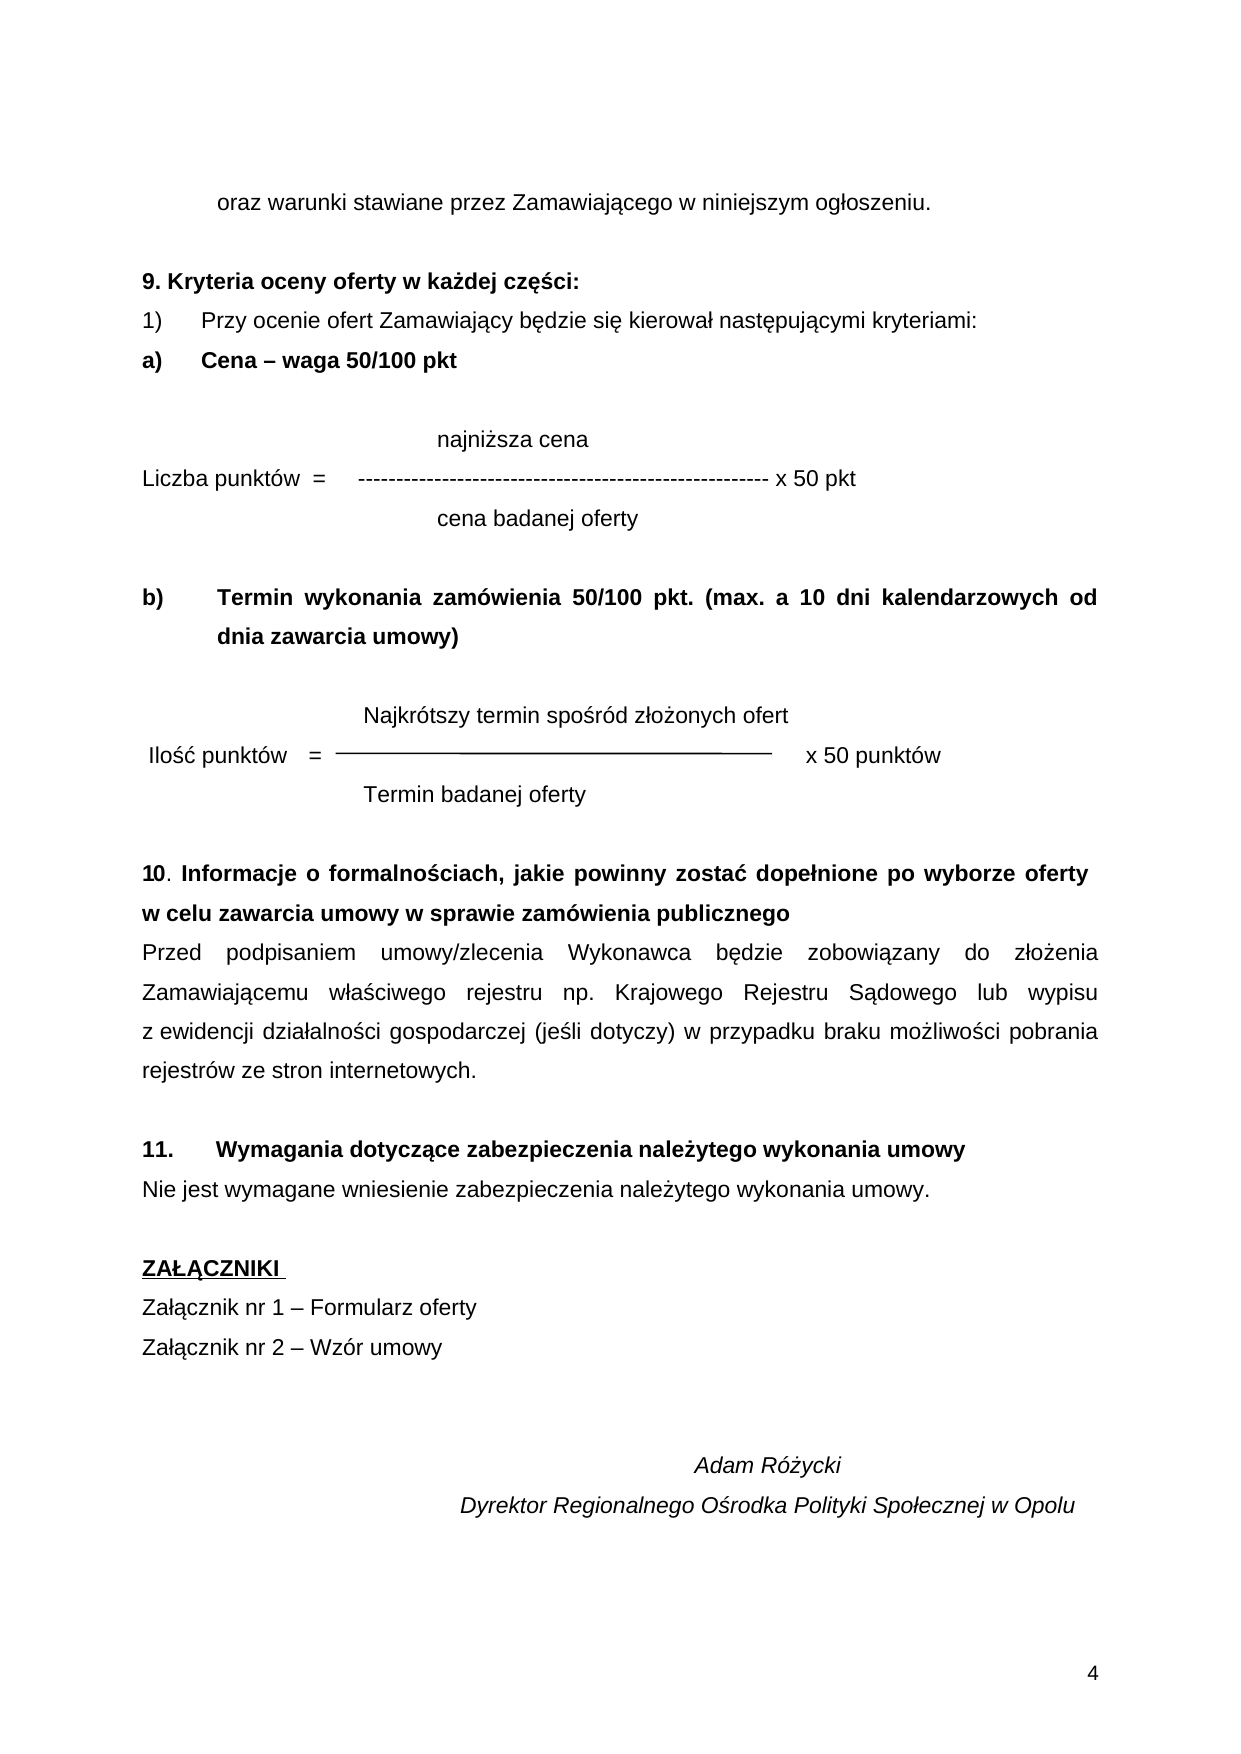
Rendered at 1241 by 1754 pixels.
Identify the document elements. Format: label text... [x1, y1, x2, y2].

text Załącznik nr 2 – Wzór umowy [142, 1334, 1098, 1360]
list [142, 189, 1098, 215]
text Adam Różycki [437, 1452, 1098, 1479]
list Cena – waga 50/100 pkt [142, 347, 1098, 373]
text b) Termin wykonania zamówienia 50/100 pkt. (max. a 10 dni kalendarzowych od dnia zawarcia umowy) [142, 584, 1098, 649]
text Termin badanej oferty [289, 781, 1098, 807]
text Ilość punktów = x 50 punktów [142, 742, 1098, 768]
text Liczba punktów = ------------------------------------------------------ x 50 pkt [142, 465, 1098, 492]
text Przed podpisaniem umowy/zlecenia Wykonawca będzie zobowiązany do złożenia Zamawiającemu właściwego rejestru np. Krajowego Rejestru Sądowego lub wypisu z ewidencji działalności gospodarczej (jeśli dotyczy) w przypadku braku możliwości pobrania rejestrów ze stron internetowych. [142, 939, 1098, 1084]
text Najkrótszy termin spośród złożonych ofert [142, 702, 1098, 728]
text 11. Wymagania dotyczące zabezpieczenia należytego wykonania umowy [142, 1136, 1098, 1163]
text Załącznik nr 1 – Formularz oferty [142, 1294, 1098, 1321]
text 10. Informacje o formalnościach, jakie powinny zostać dopełnione po wyborze oferty w celu zawarcia umowy w sprawie zamówienia publicznego [142, 860, 1098, 926]
text cena badanej oferty [142, 505, 1098, 531]
list Przy ocenie ofert Zamawiający będzie się kierował następującymi kryteriami: [142, 307, 1098, 334]
text 9. Kryteria oceny oferty w każdej części: [142, 268, 1098, 294]
text Nie jest wymagane wniesienie zabezpieczenia należytego wykonania umowy. [142, 1176, 1098, 1202]
text Dyrektor Regionalnego Ośrodka Polityki Społecznej w Opolu [437, 1492, 1098, 1518]
text najniższa cena [142, 426, 1098, 452]
text ZAŁĄCZNIKI [142, 1255, 1098, 1281]
